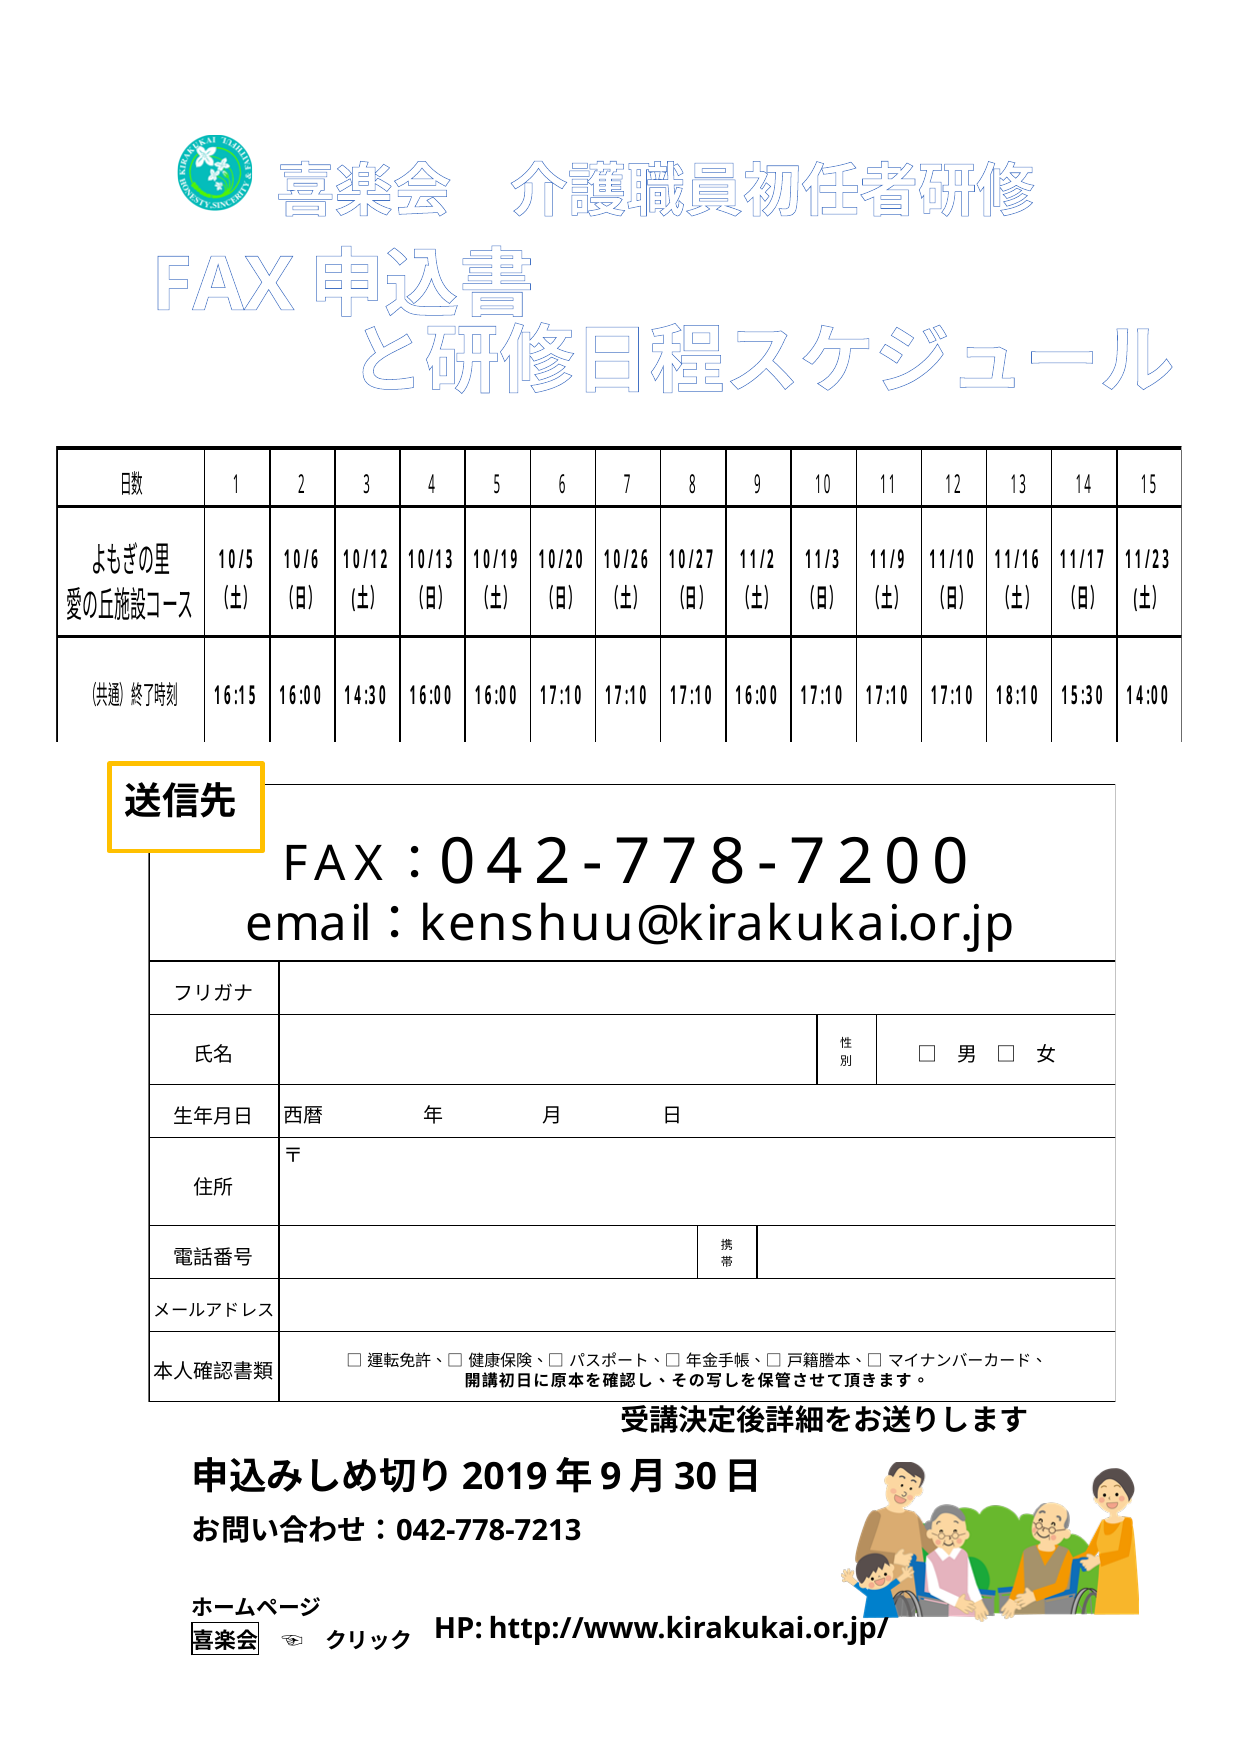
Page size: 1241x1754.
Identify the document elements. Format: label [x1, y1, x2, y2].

picture [177, 135, 253, 211]
picture [841, 1462, 1139, 1622]
